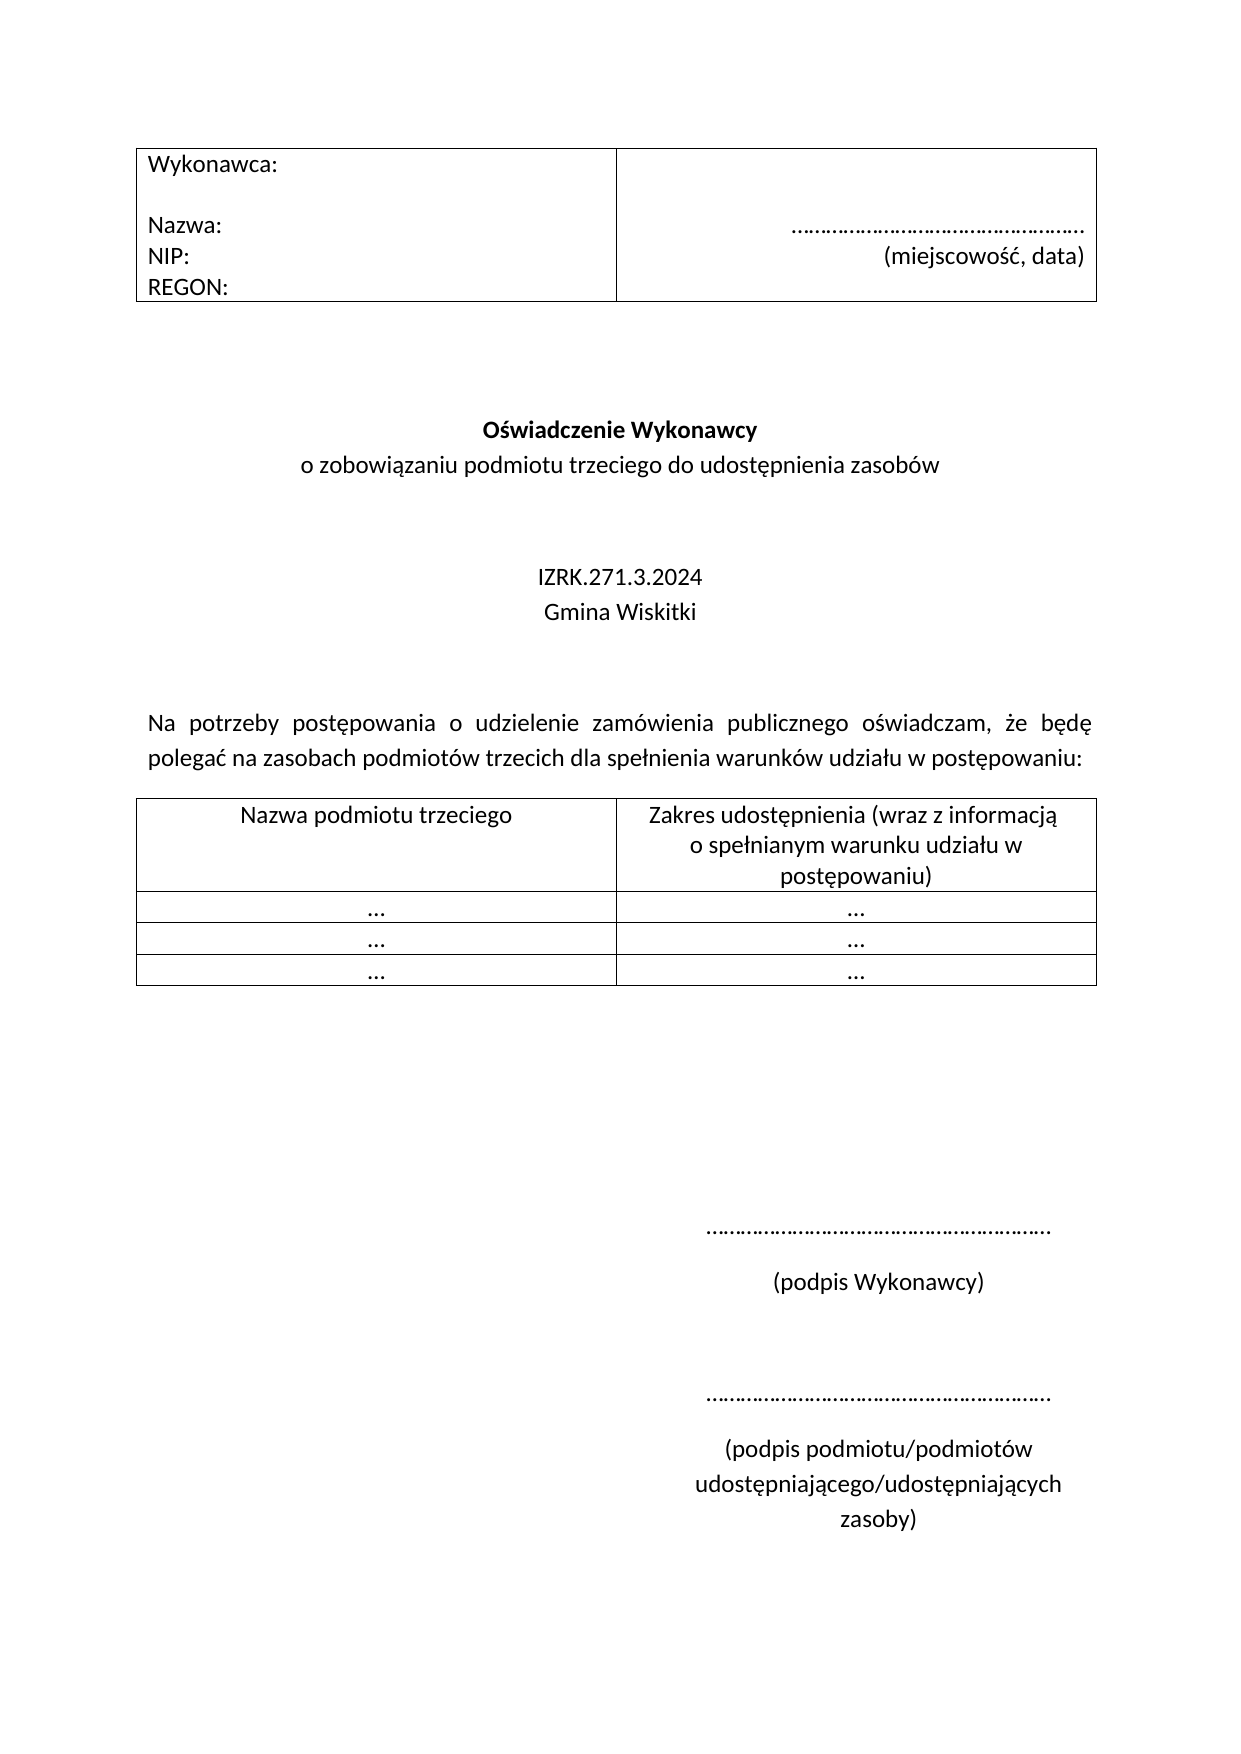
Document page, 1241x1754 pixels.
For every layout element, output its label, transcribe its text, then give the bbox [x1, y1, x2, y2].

table_header …………………………………………… (miejscowość, data) [617, 149, 1096, 301]
table_cell … [137, 923, 616, 954]
table_cell … [617, 923, 1096, 954]
table_cell … [137, 955, 616, 985]
text Oświadczenie Wykonawcy o zobowiązaniu podmiotu trzeciego do udostępnienia zasobów [148, 414, 1093, 479]
table_header Wykonawca: Nazwa: NIP: REGON: [137, 149, 616, 301]
text …………………………………………………… [664, 1377, 1093, 1408]
text …………………………………………………… [664, 1210, 1093, 1240]
table_cell … [617, 892, 1096, 922]
table_header Nazwa podmiotu trzeciego [137, 799, 616, 891]
text (podpis podmiotu/podmiotów udostępniającego/udostępniających zasoby) [664, 1433, 1093, 1534]
text (podpis Wykonawcy) [664, 1266, 1093, 1296]
table_cell … [617, 955, 1096, 985]
text Na potrzeby postępowania o udzielenie zamówienia publicznego oświadczam, że będę polegać na zasobach podmiotów trzecich dla spełnienia warunków udziału w postępowaniu: [148, 707, 1093, 773]
text IZRK.271.3.2024 Gmina Wiskitki [148, 561, 1093, 626]
table_header Zakres udostępnienia (wraz z informacją o spełnianym warunku udziału w postępowaniu) [617, 799, 1096, 891]
table_cell … [137, 892, 616, 922]
